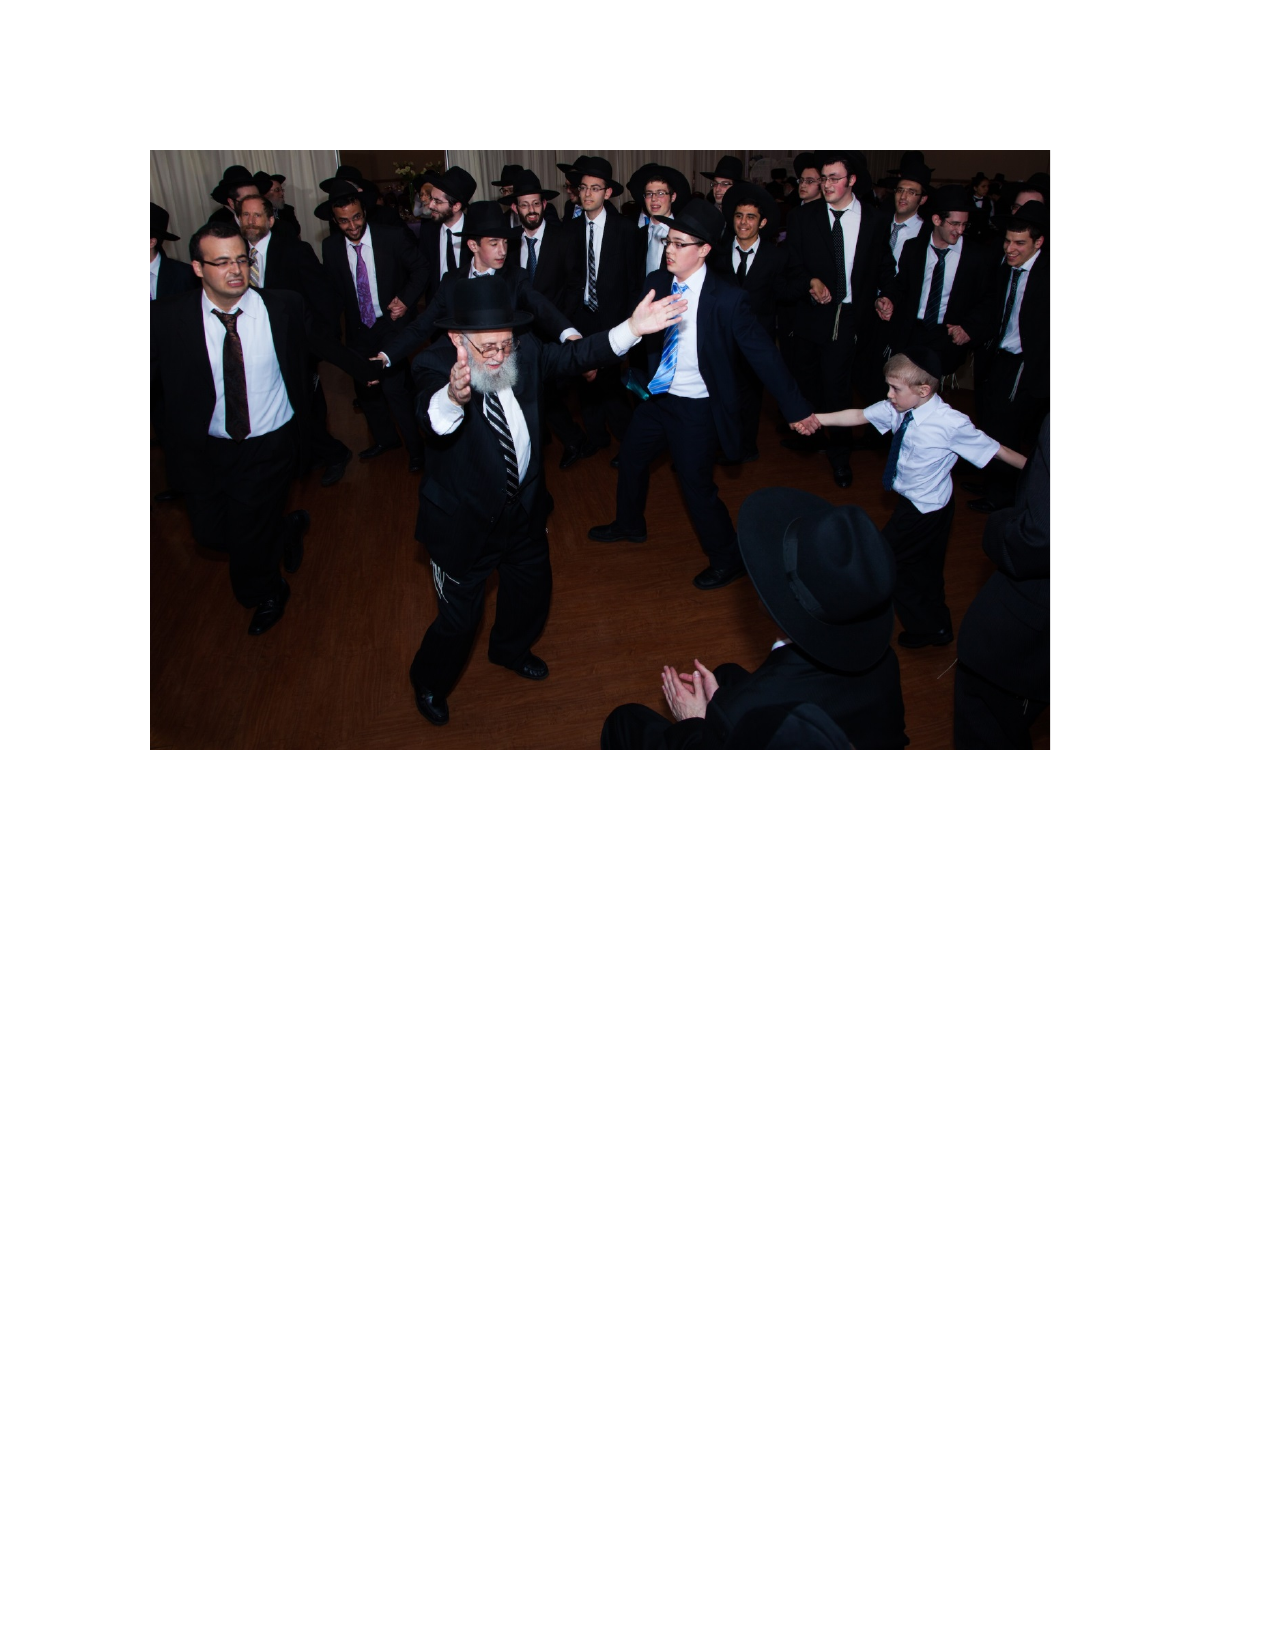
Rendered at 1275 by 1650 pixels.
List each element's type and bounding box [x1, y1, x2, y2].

picture [150, 150, 1050, 750]
